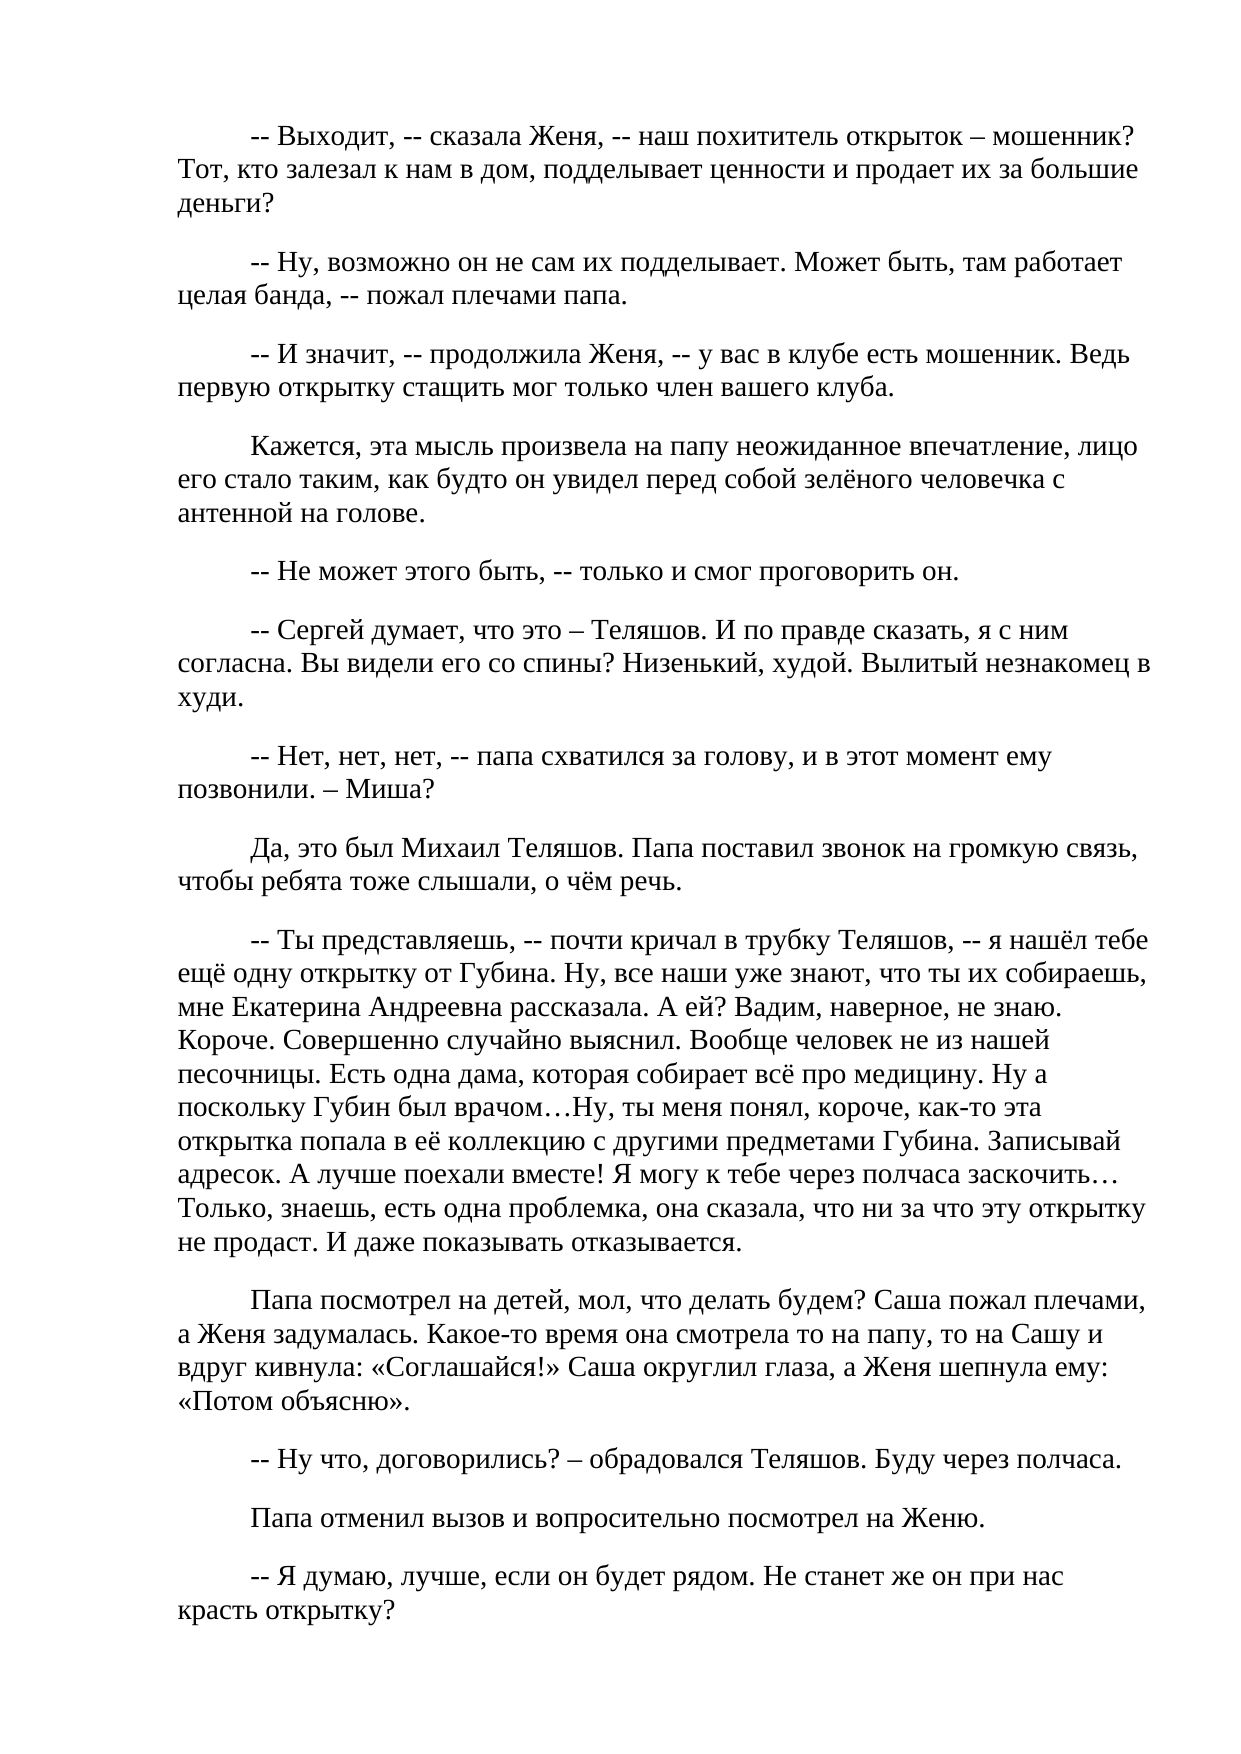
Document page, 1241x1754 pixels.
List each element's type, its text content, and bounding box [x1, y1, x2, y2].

text -- Ну, возможно он не сам их подделывает. Может быть, там работает целая банда, -- пожал плечами папа. [177, 244, 1152, 311]
text Да, это был Михаил Теляшов. Папа поставил звонок на громкую связь, чтобы ребята тоже слышали, о чём речь. [177, 830, 1152, 897]
text Папа посмотрел на детей, мол, что делать будем? Саша пожал плечами, а Женя задумалась. Какое-то время она смотрела то на папу, то на Сашу и вдруг кивнула: «Соглашайся!» Саша округлил глаза, а Женя шепнула ему: «Потом объясню». [177, 1282, 1152, 1416]
text -- Ты представляешь, -- почти кричал в трубку Теляшов, -- я нашёл тебе ещё одну открытку от Губина. Ну, все наши уже знают, что ты их собираешь, мне Екатерина Андреевна рассказала. А ей? Вадим, наверное, не знаю. Короче. Совершенно случайно выяснил. Вообще человек не из нашей песочницы. Есть одна дама, которая собирает всё про медицину. Ну а поскольку Губин был врачом…Ну, ты меня понял, короче, как-то эта открытка попала в её коллекцию с другими предметами Губина. Записывай адресок. А лучше поехали вместе! Я могу к тебе через полчаса заскочить… Только, знаешь, есть одна проблемка, она сказала, что ни за что эту открытку не продаст. И даже показывать отказывается. [177, 922, 1152, 1257]
text Кажется, эта мысль произвела на папу неожиданное впечатление, лицо его стало таким, как будто он увидел перед собой зелёного человечка с антенной на голове. [177, 428, 1152, 528]
text -- Cергей думает, что это – Теляшов. И по правде сказать, я с ним согласна. Вы видели его со спины? Низенький, худой. Вылитый незнакомец в худи. [177, 612, 1152, 713]
text -- Ну что, договорились? – обрадовался Теляшов. Буду через полчаса. [177, 1441, 1152, 1475]
text Папа отменил вызов и вопросительно посмотрел на Женю. [177, 1500, 1152, 1533]
text -- Не может этого быть, -- только и смог проговорить он. [177, 553, 1152, 587]
text -- И значит, -- продолжила Женя, -- у вас в клубе есть мошенник. Ведь первую открытку стащить мог только член вашего клуба. [177, 336, 1152, 403]
text -- Выходит, -- сказала Женя, -- наш похититель открыток – мошенник? Тот, кто залезал к нам в дом, подделывает ценности и продает их за большие деньги? [177, 118, 1152, 219]
text -- Я думаю, лучше, если он будет рядом. Не станет же он при нас красть открытку? [177, 1558, 1152, 1626]
text -- Нет, нет, нет, -- папа схватился за голову, и в этот момент ему позвонили. – Миша? [177, 738, 1152, 805]
